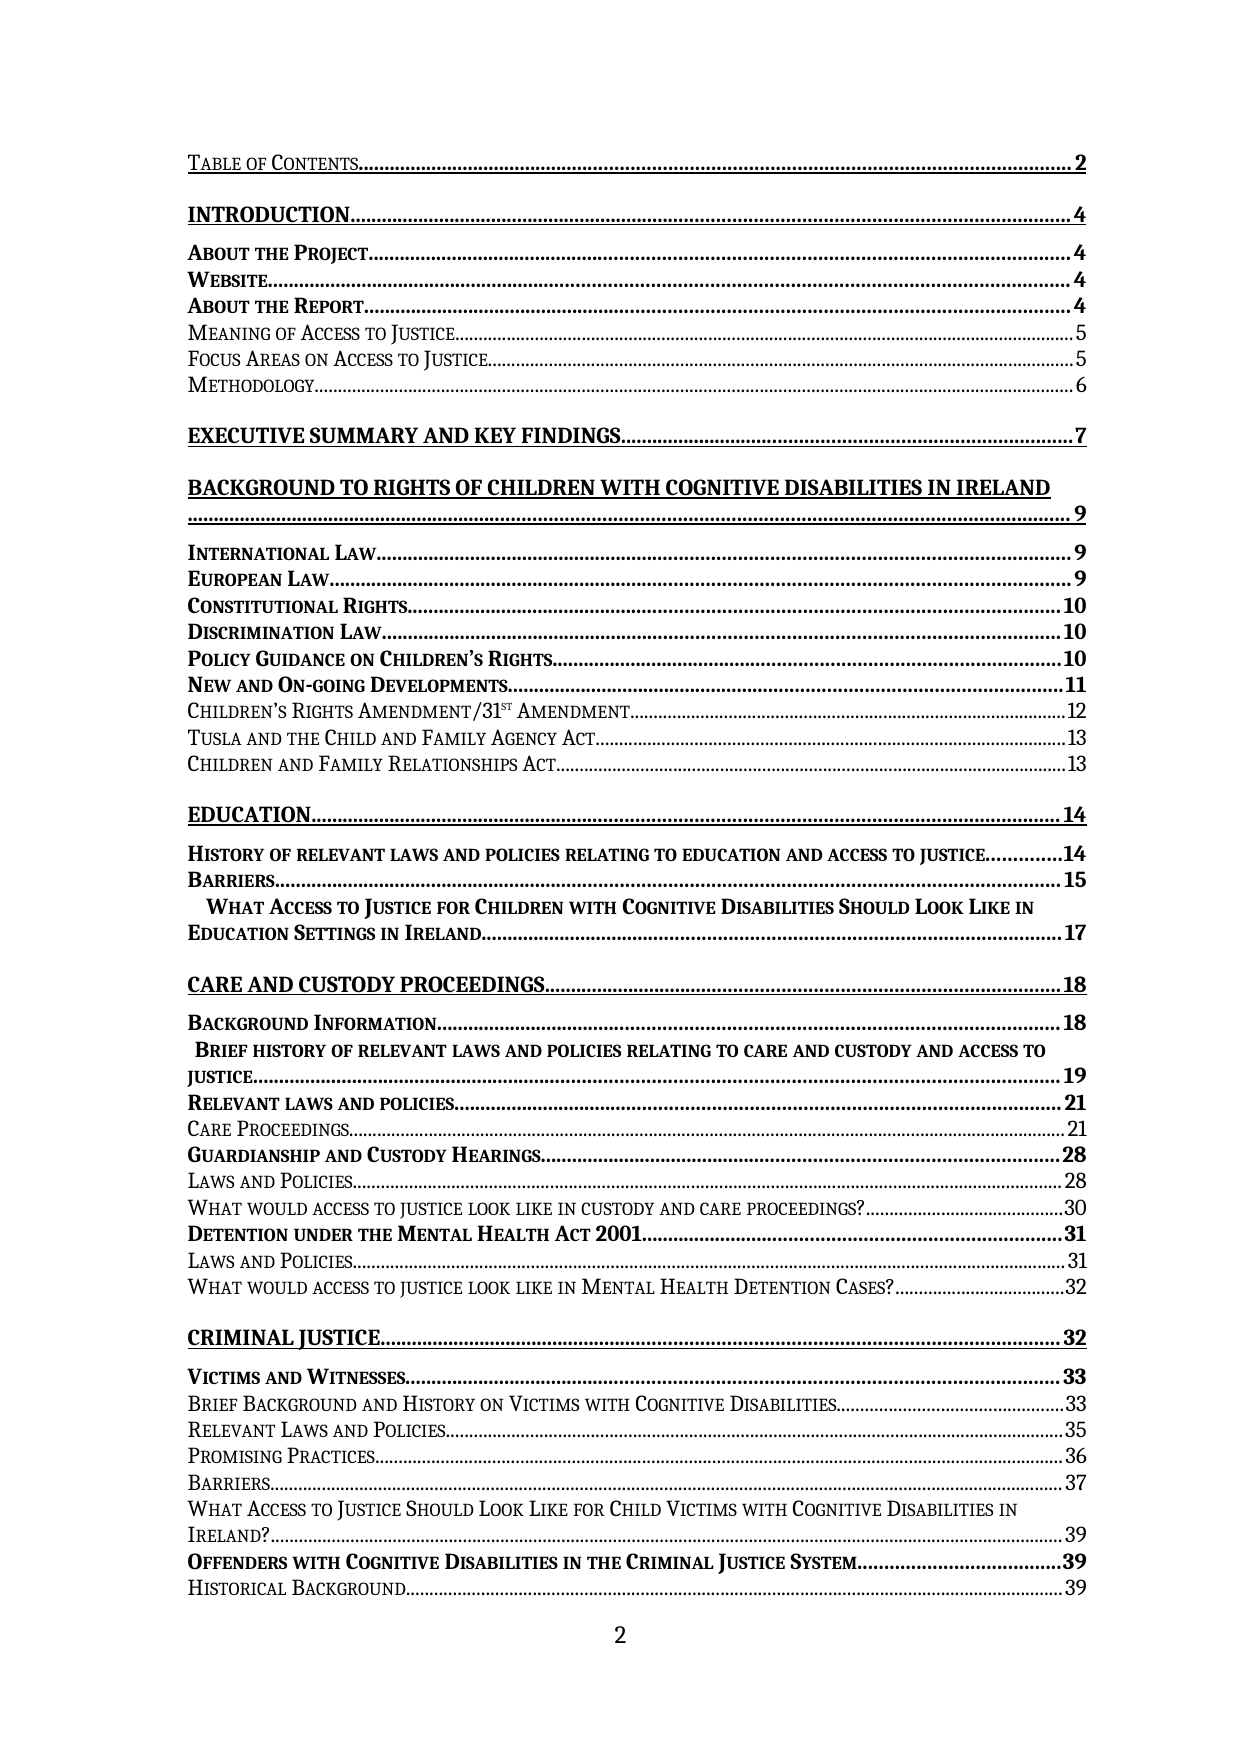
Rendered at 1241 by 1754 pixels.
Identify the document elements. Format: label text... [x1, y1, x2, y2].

text European Law 9 [187, 566, 1053, 593]
text Methodology 6 [187, 372, 1053, 398]
text Laws and Policies 31 [187, 1247, 1053, 1274]
text Tusla and the Child and Family Agency Act 13 [187, 724, 1053, 751]
text Discrimination Law 10 [187, 619, 1053, 645]
text Guardianship and Custody Hearings 28 [187, 1142, 1053, 1168]
text Brief history of relevant laws and policies relating to care and custody and access to justice 19 [187, 1037, 1053, 1089]
text History of relevant laws and policies relating to education and access to justice 14 [187, 841, 1053, 867]
text Detention under the Mental Health Act 2001 31 [187, 1221, 1053, 1247]
text What Access to Justice for Children with Cognitive Disabilities Should Look Like in Education Settings in Ireland 17 [187, 894, 1053, 946]
text What would access to justice look like in Mental Health Detention Cases? 32 [187, 1274, 1053, 1300]
text Constitutional Rights 10 [187, 593, 1053, 619]
text Policy Guidance on Children’s Rights 10 [187, 645, 1053, 672]
text Executive Summary and Key Findings 7 [187, 423, 1053, 446]
text Education 14 [187, 802, 1053, 824]
text Background to Rights of Children with Cognitive Disabilities in Ireland 9 [187, 475, 1053, 523]
text International Law 9 [187, 540, 1053, 566]
text Background Information 18 [187, 1010, 1053, 1037]
text About the Project 4 [187, 240, 1053, 267]
text Offenders with Cognitive Disabilities in the Criminal Justice System 39 [187, 1548, 1053, 1575]
text Children’s Rights Amendment/31st Amendment 12 [187, 698, 1053, 724]
text Website 4 [187, 267, 1053, 293]
text Care Proceedings 21 [187, 1116, 1053, 1142]
text What Access to Justice Should Look Like for Child Victims with Cognitive Disabilities in Ireland? 39 [187, 1496, 1053, 1548]
text Focus Areas on Access to Justice 5 [187, 346, 1053, 372]
text Historical Background 39 [187, 1575, 1053, 1601]
text Relevant Laws and Policies 35 [187, 1417, 1053, 1443]
text Criminal Justice 32 [187, 1325, 1053, 1348]
text Relevant laws and policies 21 [187, 1089, 1053, 1116]
text Barriers 37 [187, 1469, 1053, 1496]
text Brief Background and History on Victims with Cognitive Disabilities 33 [187, 1390, 1053, 1417]
text Laws and Policies 28 [187, 1168, 1053, 1195]
text New and On-going Developments 11 [187, 672, 1053, 698]
text Table of Contents 2 [187, 150, 1053, 172]
text Introduction 4 [187, 201, 1053, 224]
text About the Report 4 [187, 293, 1053, 319]
text What would access to justice look like in custody and care proceedings? 30 [187, 1195, 1053, 1221]
text Promising Practices 36 [187, 1443, 1053, 1469]
text Care and Custody Proceedings 18 [187, 971, 1053, 994]
text Meaning of Access to Justice 5 [187, 319, 1053, 346]
text Barriers 15 [187, 867, 1053, 894]
text Children and Family Relationships Act 13 [187, 751, 1053, 777]
text Victims and Witnesses 33 [187, 1364, 1053, 1390]
